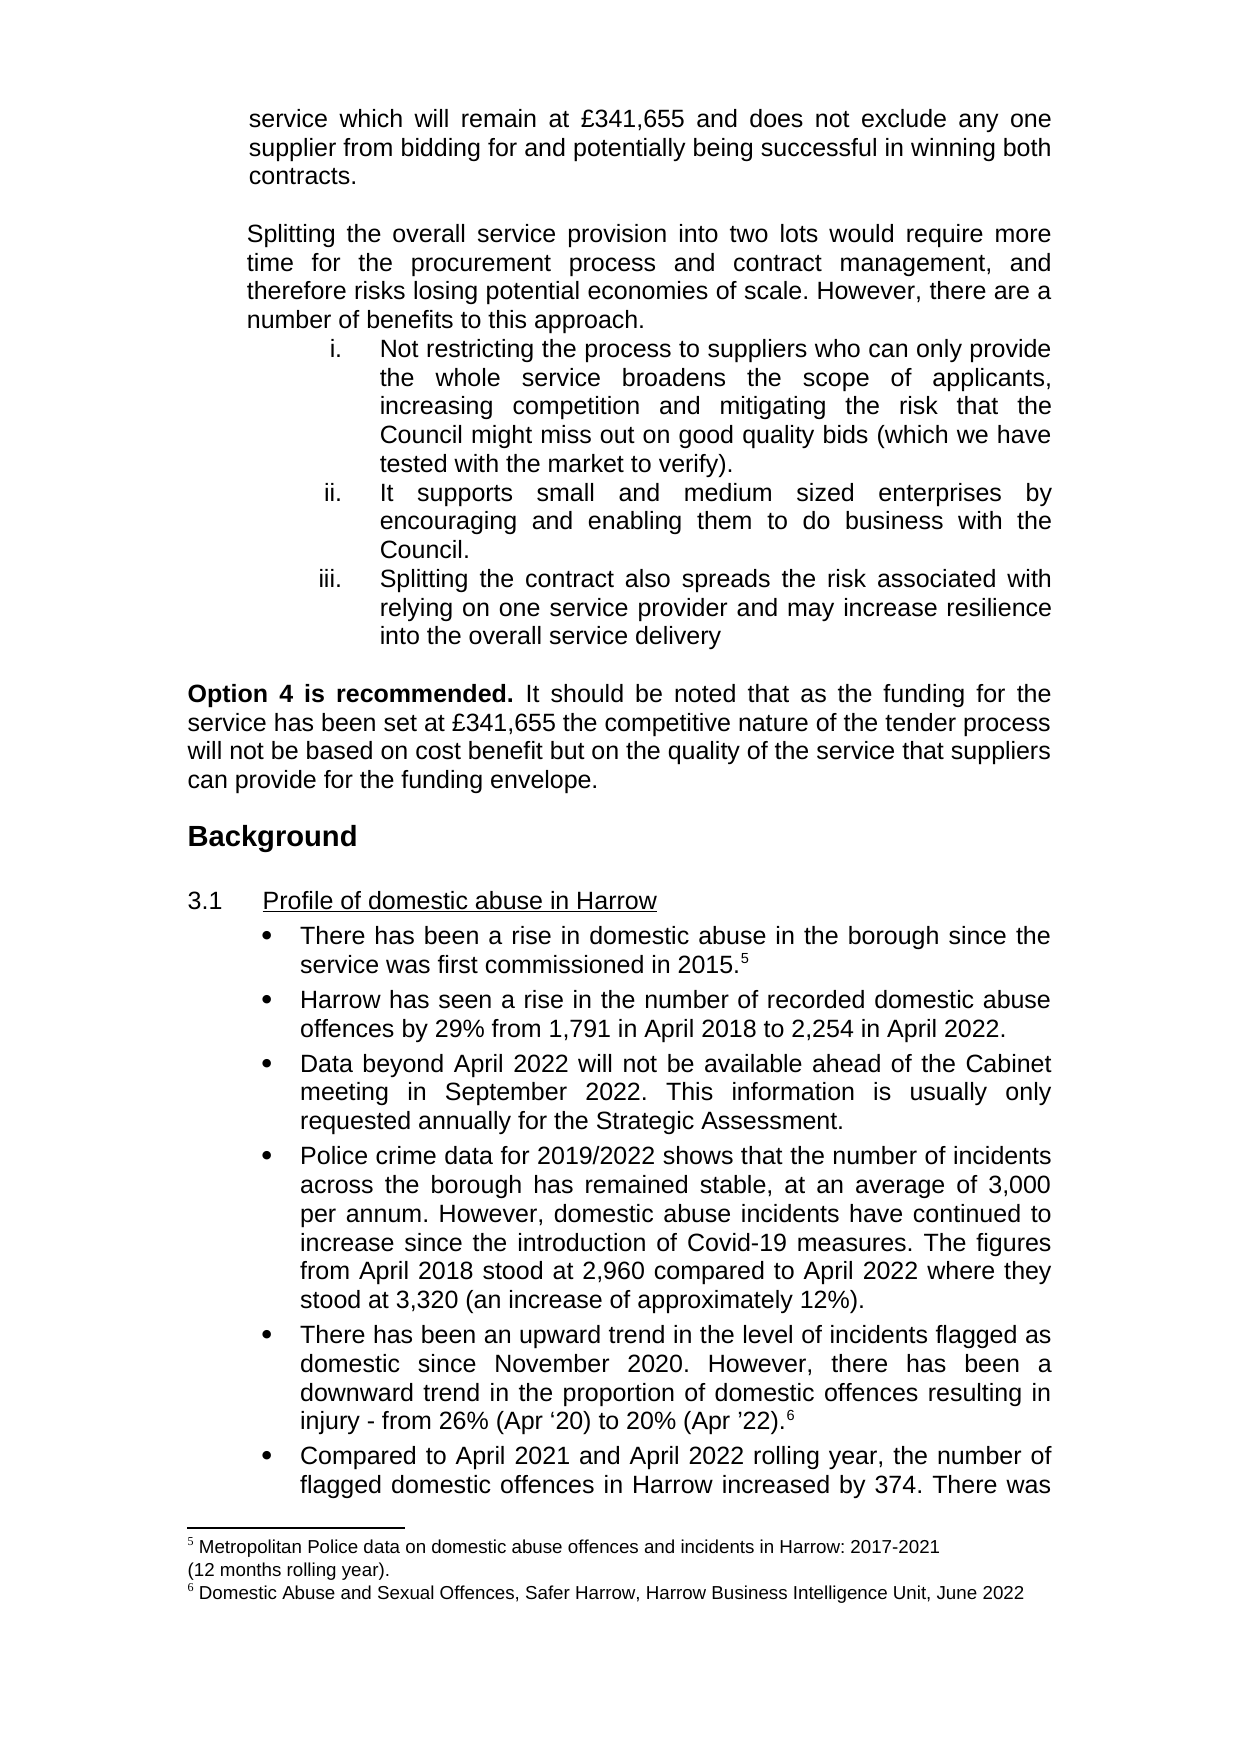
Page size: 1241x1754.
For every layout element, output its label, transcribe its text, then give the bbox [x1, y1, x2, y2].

text Option 4 is recommended. It should be noted that as the funding for the service has been set at £341,655 the competitive nature of the tender process will not be based on cost benefit but on the quality of the service that suppliers can provide for the funding envelope. [187, 679, 1053, 794]
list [187, 104, 1053, 190]
list There has been an upward trend in the level of incidents flagged as domestic since November 2020. However, there has been a downward trend in the proportion of domestic offences resulting in injury - from 26% (Apr ‘20) to 20% (Apr ’22). [262, 1320, 1053, 1435]
list Splitting the contract also spreads the risk associated with relying on one service provider and may increase resilience into the overall service delivery [342, 564, 1053, 650]
list Data beyond April 2022 will not be available ahead of the Cabinet meeting in September 2022. This information is usually only requested annually for the Strategic Assessment. [262, 1048, 1053, 1135]
list There has been a rise in domestic abuse in the borough since the service was first commissioned in 2015. [262, 921, 1053, 978]
list It supports small and medium sized enterprises by encouraging and enabling them to do business with the Council. [342, 477, 1053, 564]
list Harrow has seen a rise in the number of recorded domestic abuse offences by 29% from 1,791 in April 2018 to 2,254 in April 2022. [262, 985, 1053, 1042]
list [262, 1441, 1053, 1499]
list Not restricting the process to suppliers who can only provide the whole service broadens the scope of applicants, increasing competition and mitigating the risk that the Council might miss out on good quality bids (which we have tested with the market to verify). [342, 334, 1053, 477]
text 3.1 Profile of domestic abuse in Harrow [187, 886, 1053, 914]
subtitle Background [187, 819, 1053, 852]
list Police crime data for 2019/2022 shows that the number of incidents across the borough has remained stable, at an average of 3,000 per annum. However, domestic abuse incidents have continued to increase since the introduction of Covid-19 measures. The figures from April 2018 stood at 2,960 compared to April 2022 where they stood at 3,320 (an increase of approximately 12%). [262, 1141, 1053, 1314]
text Splitting the overall service provision into two lots would require more time for the procurement process and contract management, and therefore risks losing potential economies of scale. However, there are a number of benefits to this approach. [247, 219, 1053, 334]
